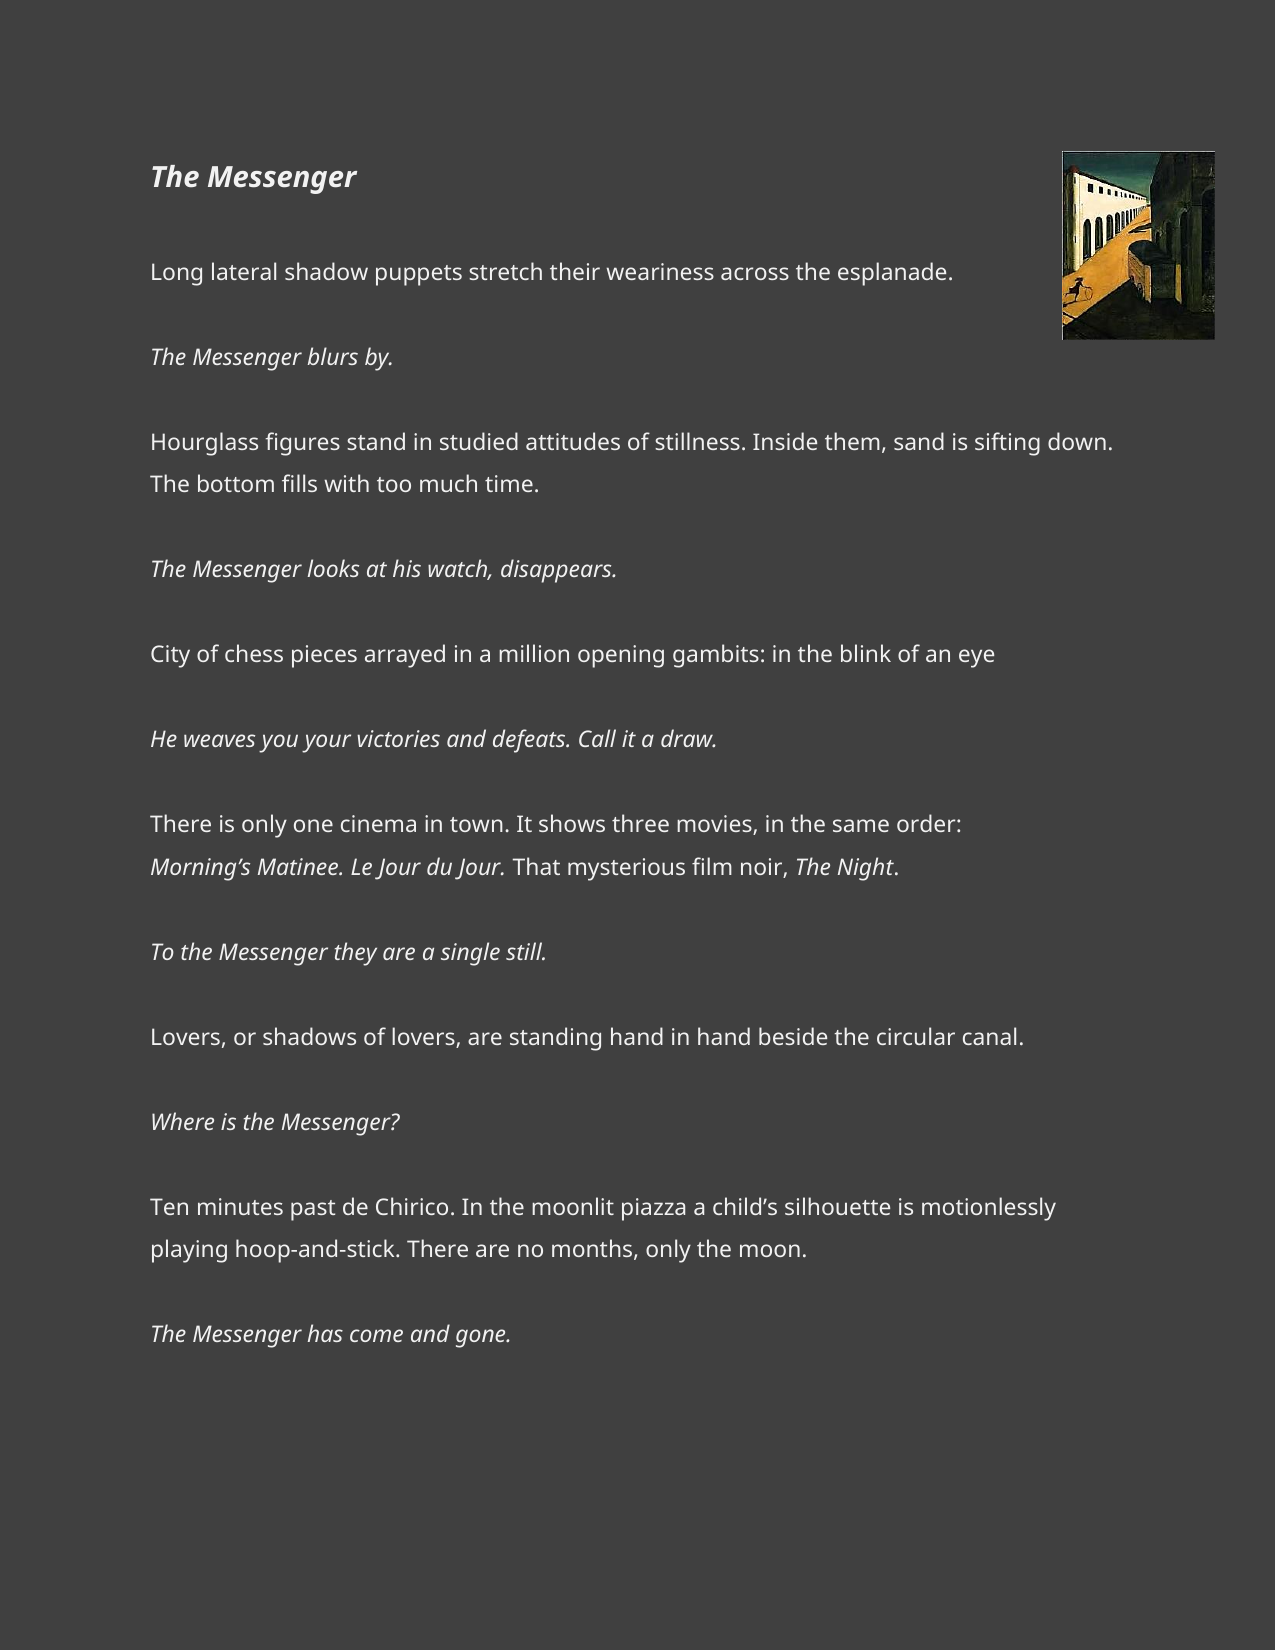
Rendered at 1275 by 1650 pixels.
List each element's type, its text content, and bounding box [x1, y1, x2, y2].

text The bottom fills with too much time. [150, 468, 1125, 499]
text Lovers, or shadows of lovers, are standing hand in hand beside the circular canal. [150, 1021, 1125, 1052]
text There is only one cinema in town. It shows three movies, in the same order: [150, 808, 1125, 839]
text City of chess pieces arrayed in a million opening gambits: in the blink of an eye [150, 638, 1125, 669]
text Hourglass figures stand in studied attitudes of stillness. Inside them, sand is sifting down. [150, 426, 1125, 457]
text He weaves you your victories and defeats. Call it a draw. [150, 723, 1125, 754]
text To the Messenger they are a single still. [150, 936, 1125, 967]
text The Messenger has come and gone. [150, 1318, 1125, 1349]
picture [1062, 151, 1215, 340]
text The Messenger blurs by. [150, 341, 1125, 372]
text Where is the Messenger? [150, 1106, 1125, 1137]
text Ten minutes past de Chirico. In the moonlit piazza a child’s silhouette is motionlessly [150, 1191, 1125, 1222]
text The Messenger [150, 156, 1062, 196]
text playing hoop-and-stick. There are no months, only the moon. [150, 1233, 1125, 1264]
text The Messenger looks at his watch, disappears. [150, 553, 1125, 584]
text Long lateral shadow puppets stretch their weariness across the esplanade. [150, 256, 1062, 287]
text Morning’s Matinee. Le Jour du Jour. That mysterious film noir, The Night. [150, 851, 1125, 882]
